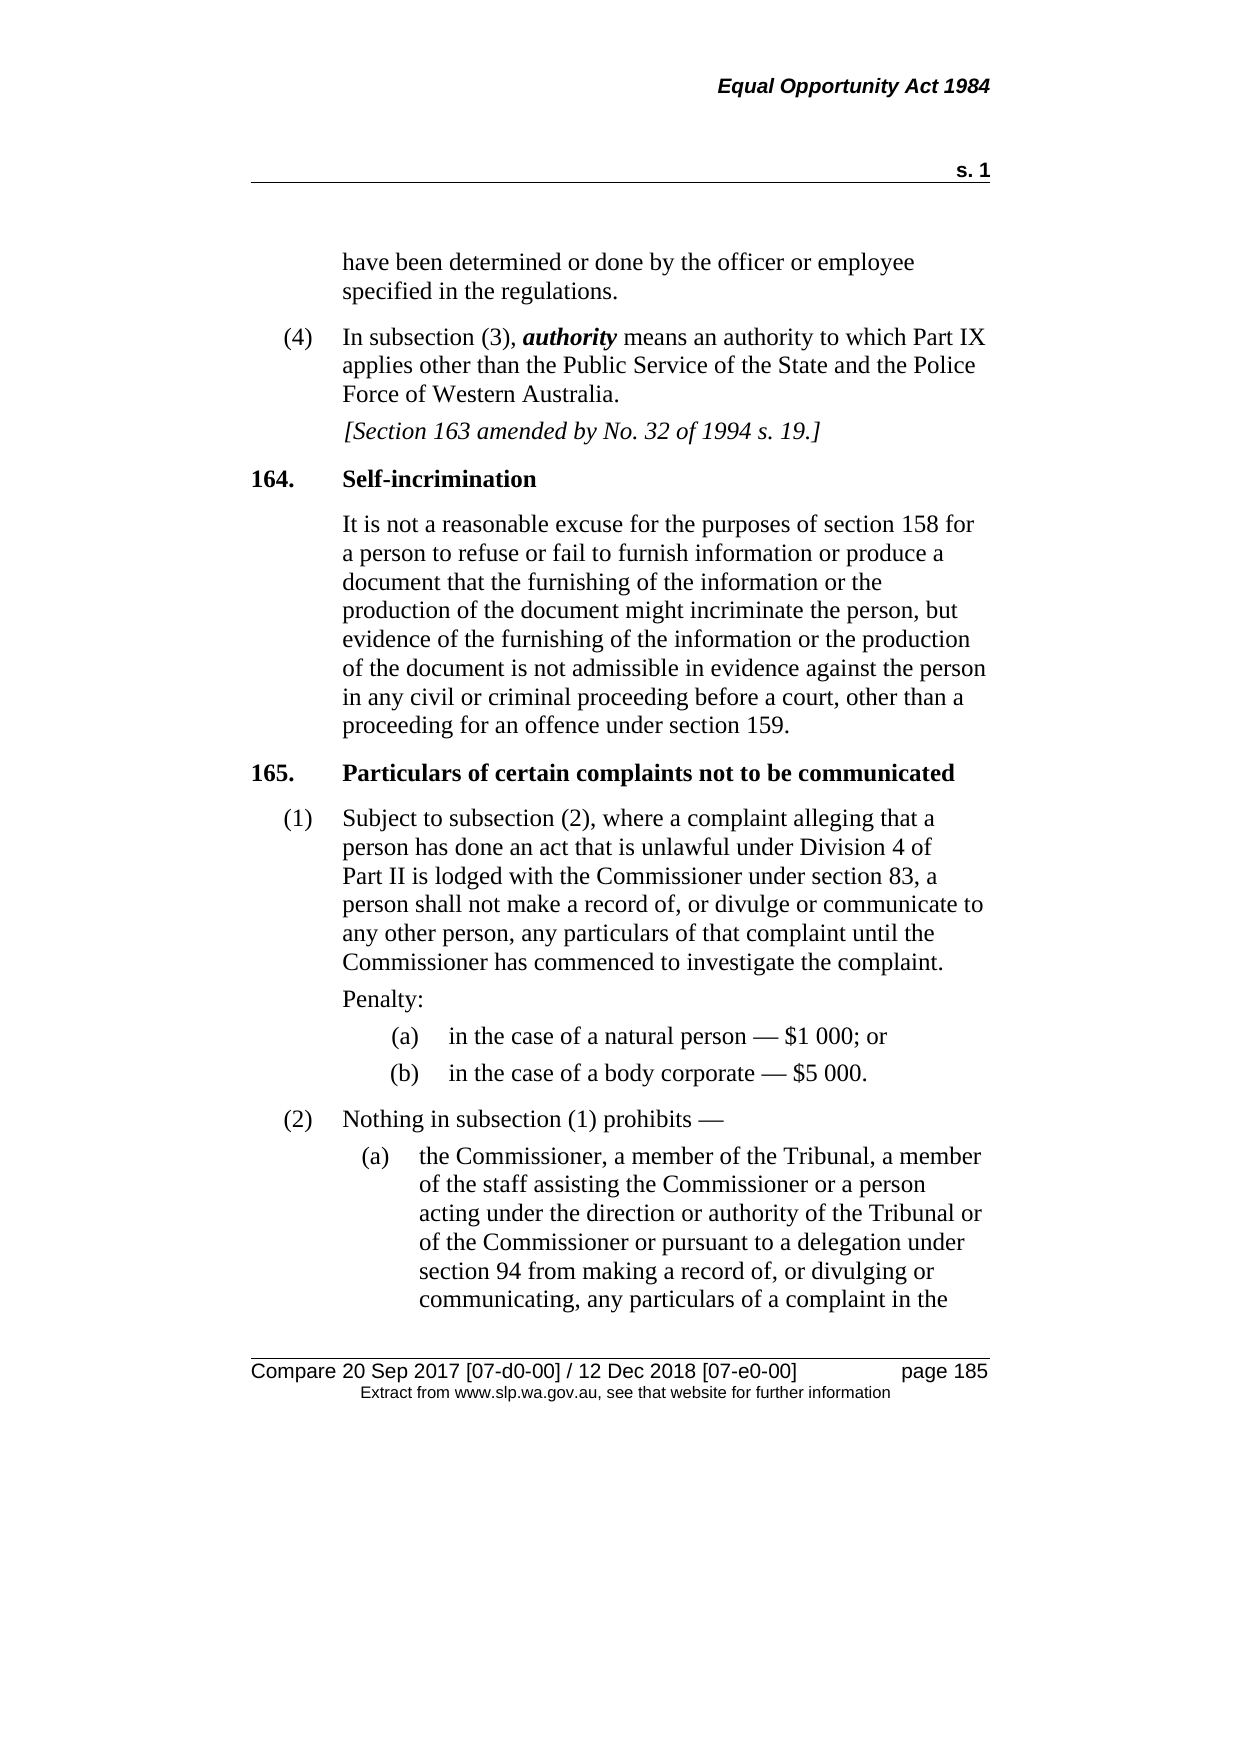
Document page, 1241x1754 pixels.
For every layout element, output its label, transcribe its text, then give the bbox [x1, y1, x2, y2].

text (b) in the case of a body corporate — $5 000. [251, 1058, 990, 1087]
text (4) In subsection (3), authority means an authority to which Part IX applies other than the Public Service of the State and the Police Force of Western Australia. [251, 322, 990, 408]
text [Section 163 amended by No. 32 of 1994 s. 19.] [251, 416, 990, 445]
text (a) in the case of a natural person — $1 000; or [251, 1021, 990, 1050]
text (2) Nothing in subsection (1) prohibits — [251, 1104, 990, 1132]
text Penalty: [251, 984, 990, 1013]
subtitle 165. Particulars of certain complaints not to be communicated [251, 758, 990, 787]
text (1) Subject to subsection (2), where a complaint alleging that a person has done an act that is unlawful under Division 4 of Part II is lodged with the Commissioner under section 83, a person shall not make a record of, or divulge or communicate to any other person, any particulars of that complaint until the Commissioner has commenced to investigate the complaint. [251, 803, 990, 976]
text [251, 247, 990, 305]
text It is not a reasonable excuse for the purposes of section 158 for a person to refuse or fail to furnish information or produce a document that the furnishing of the information or the production of the document might incriminate the person, but evidence of the furnishing of the information or the production of the document is not admissible in evidence against the person in any civil or criminal proceeding before a court, other than a proceeding for an offence under section 159. [251, 509, 990, 739]
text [251, 1141, 990, 1313]
subtitle 164. Self-incrimination [251, 464, 990, 492]
